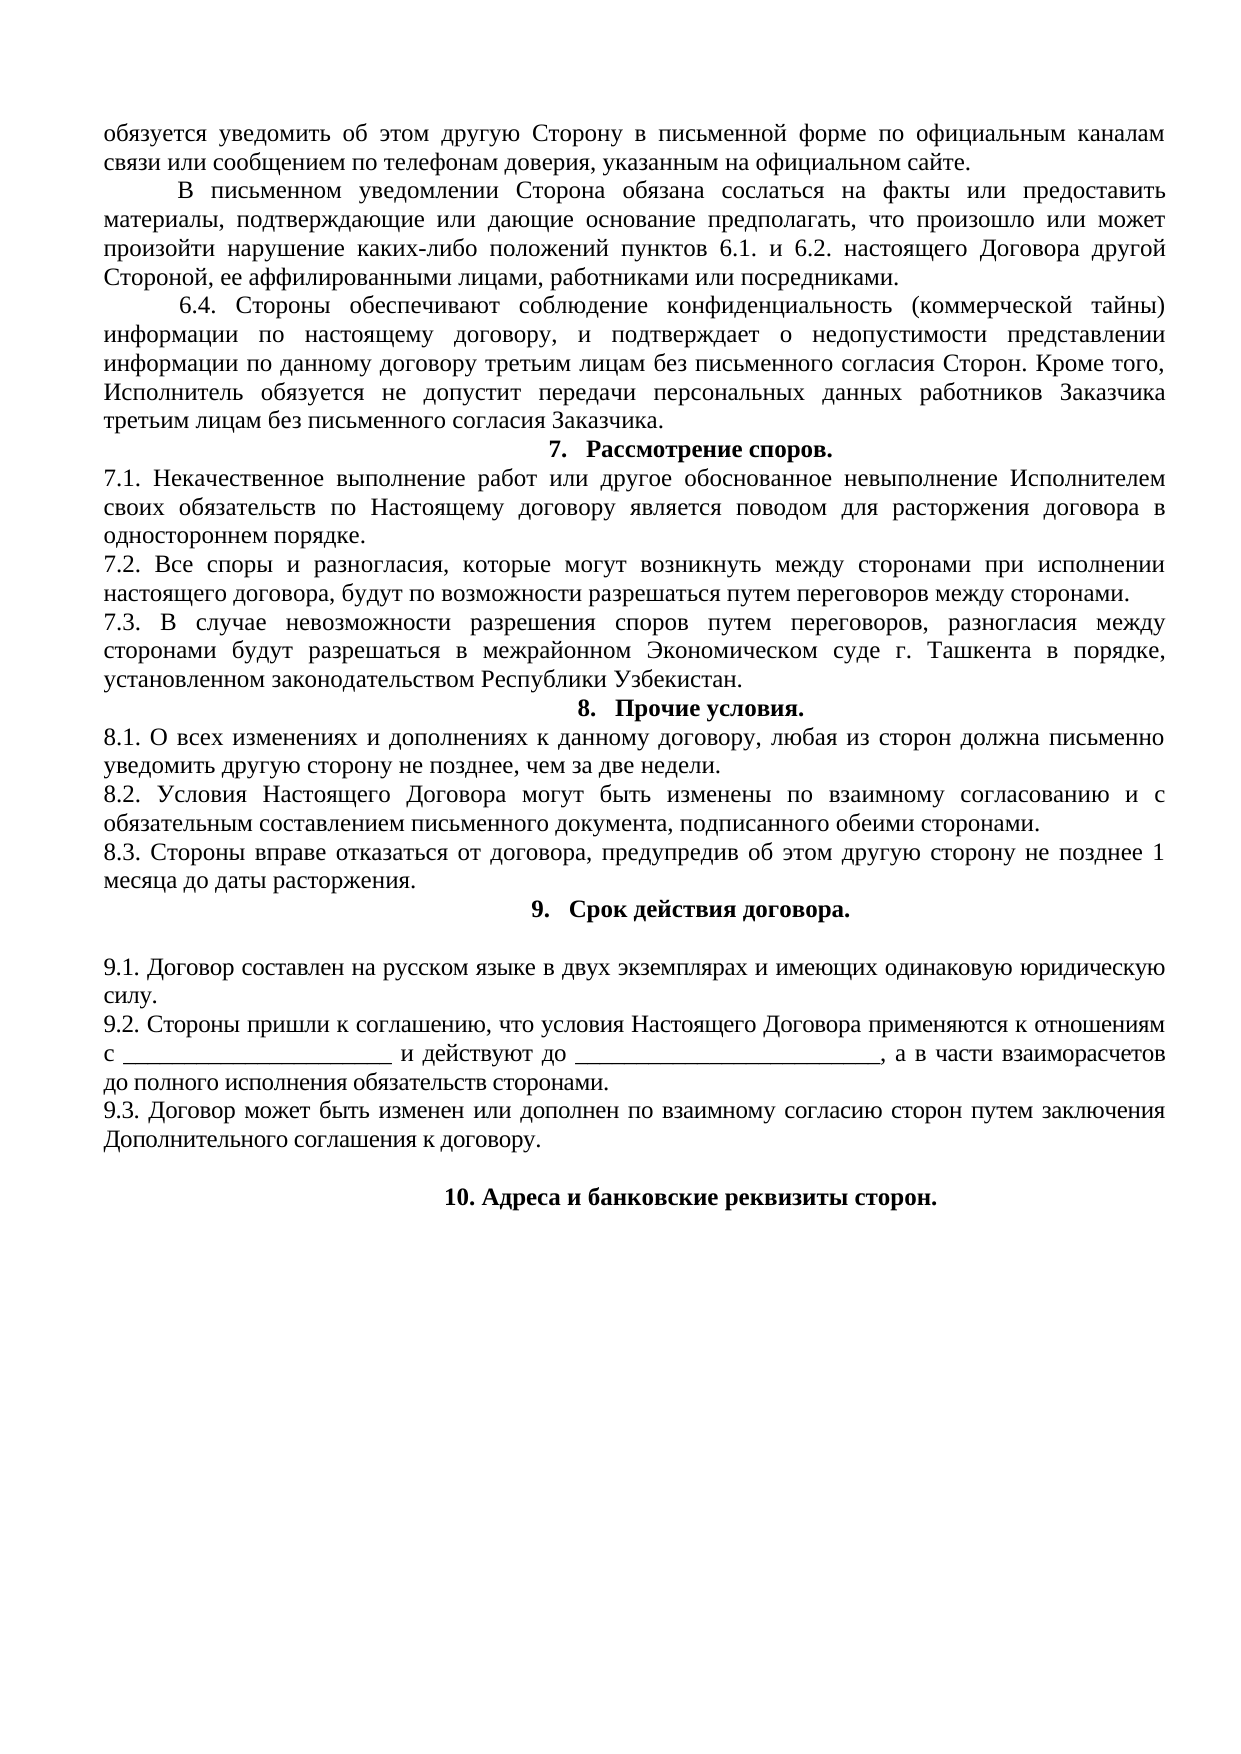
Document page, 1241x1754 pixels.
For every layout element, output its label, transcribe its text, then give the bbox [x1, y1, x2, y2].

list Рассмотрение споров. [215, 434, 1167, 463]
list Срок действия договора. [215, 894, 1167, 923]
text 9.2. Стороны пришли к соглашению, что условия Настоящего Договора применяются к отношениям с ______________________ и действуют до _________________________, а в части взаиморасчетов до полного исполнения обязательств сторонами. [103, 1009, 1167, 1096]
list Прочие условия. [215, 693, 1167, 722]
text 6.4. Стороны обеспечивают соблюдение конфиденциальность (коммерческой тайны) информации по настоящему договору, и подтверждает о недопустимости представлении информации по данному договору третьим лицам без письменного согласия Сторон. Кроме того, Исполнитель обязуется не допустит передачи персональных данных работников Заказчика третьим лицам без письменного согласия Заказчика. [103, 291, 1167, 434]
text 8.3. Стороны вправе отказаться от договора, предупредив об этом другую сторону не позднее 1 месяца до даты расторжения. [103, 837, 1167, 894]
list Адреса и банковские реквизиты сторон. [215, 1182, 1167, 1239]
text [103, 118, 1167, 176]
text 8.2. Условия Настоящего Договора могут быть изменены по взаимному согласованию и с обязательным составлением письменного документа, подписанного обеими сторонами. [103, 779, 1167, 837]
text 9.1. Договор составлен на русском языке в двух экземплярах и имеющих одинаковую юридическую силу. [103, 952, 1167, 1009]
text 7.2. Все споры и разногласия, которые могут возникнуть между сторонами при исполнении настоящего договора, будут по возможности разрешаться путем переговоров между сторонами. [103, 549, 1167, 607]
text В письменном уведомлении Сторона обязана сослаться на факты или предоставить материалы, подтверждающие или дающие основание предполагать, что произошло или может произойти нарушение каких-либо положений пунктов 6.1. и 6.2. настоящего Договора другой Стороной, ее аффилированными лицами, работниками или посредниками. [103, 176, 1167, 291]
text 8.1. О всех изменениях и дополнениях к данному договору, любая из сторон должна письменно уведомить другую сторону не позднее, чем за две недели. [103, 722, 1167, 779]
text 9.3. Договор может быть изменен или дополнен по взаимному согласию сторон путем заключения Дополнительного соглашения к договору. [103, 1096, 1167, 1153]
text 7.1. Некачественное выполнение работ или другое обоснованное невыполнение Исполнителем своих обязательств по Настоящему договору является поводом для расторжения договора в одностороннем порядке. [103, 463, 1167, 549]
text 7.3. В случае невозможности разрешения споров путем переговоров, разногласия между сторонами будут разрешаться в межрайонном Экономическом суде г. Ташкента в порядке, установленном законодательством Республики Узбекистан. [103, 607, 1167, 693]
